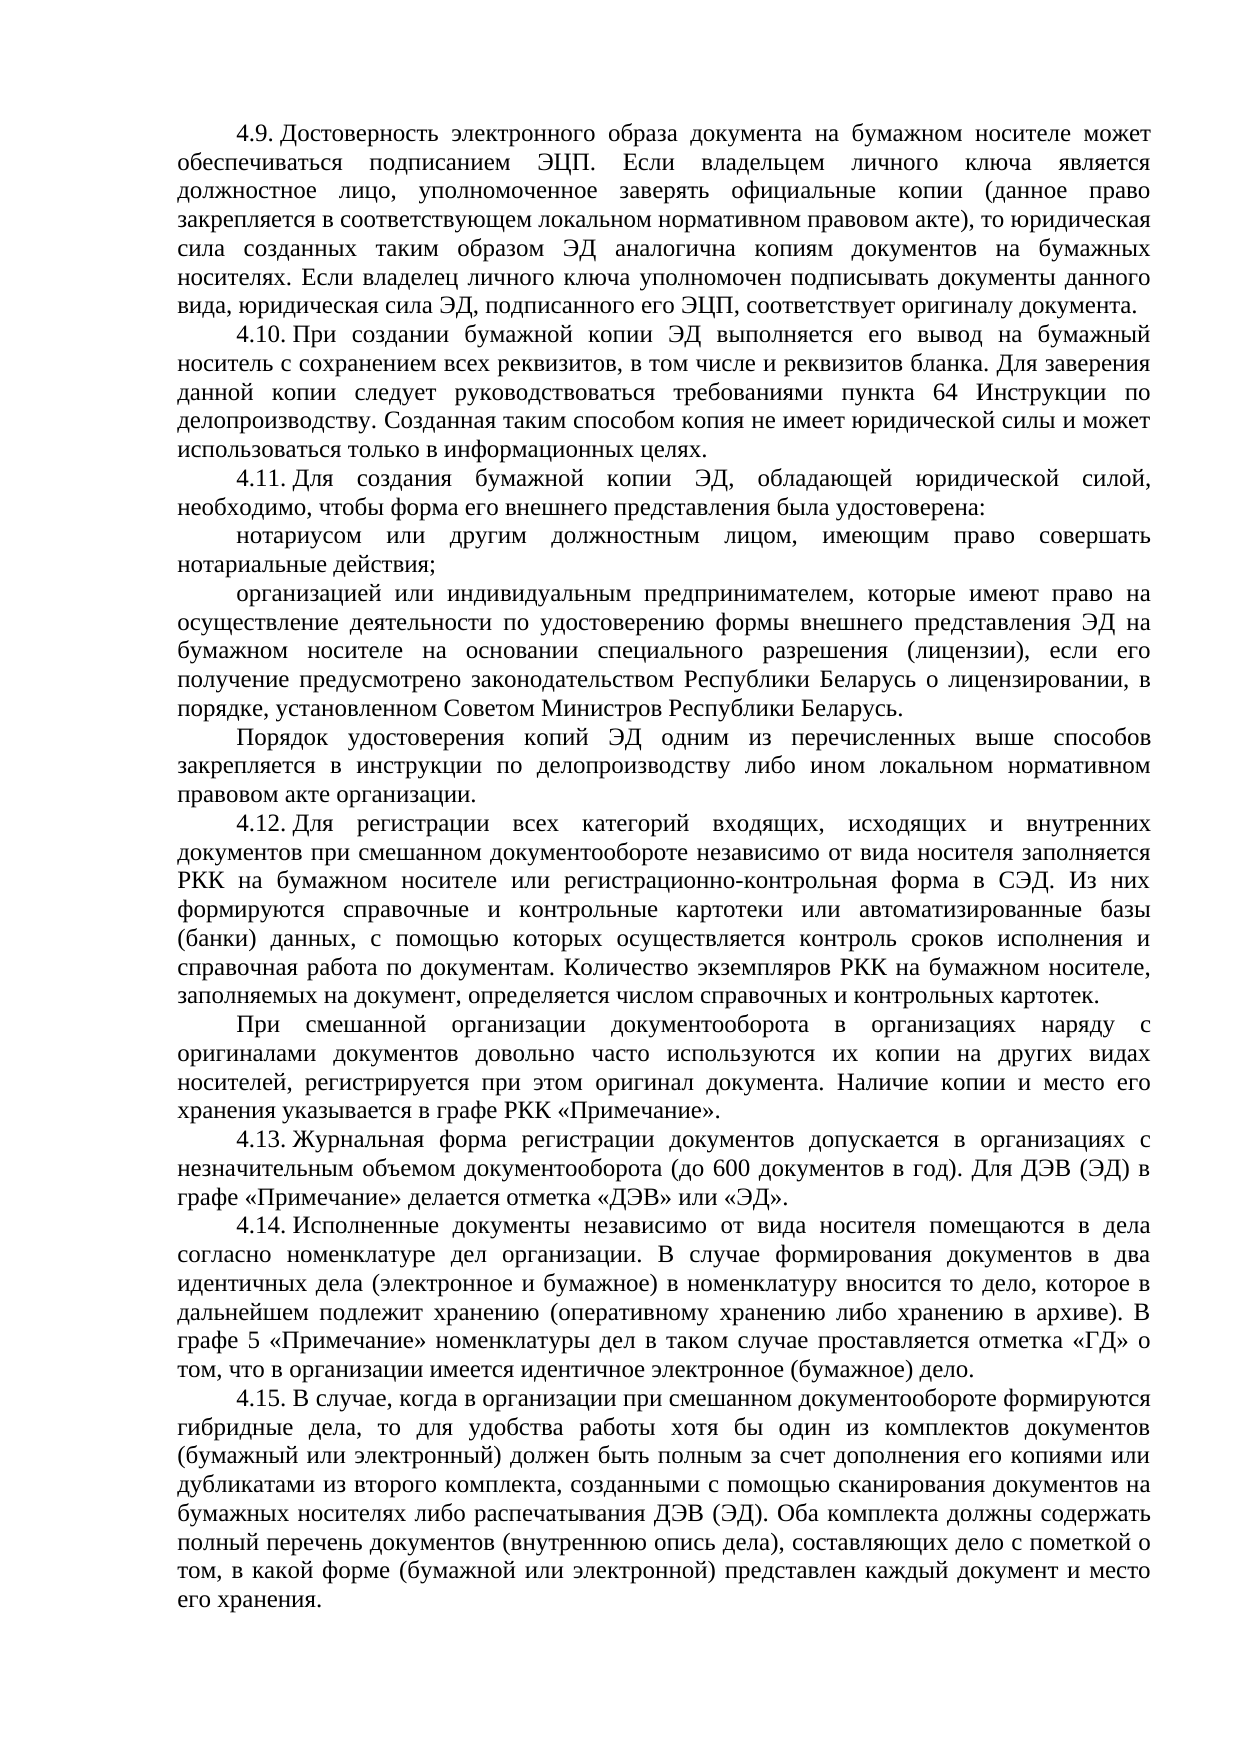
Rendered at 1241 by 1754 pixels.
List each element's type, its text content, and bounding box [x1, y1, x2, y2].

text организацией или индивидуальным предпринимателем, которые имеют право на осуществление деятельности по удостоверению формы внешнего представления ЭД на бумажном носителе на основании специального разрешения (лицензии), если его получение предусмотрено законодательством Республики Беларусь о лицензировании, в порядке, установленном Советом Министров Республики Беларусь. [177, 578, 1152, 722]
text 4.12. Для регистрации всех категорий входящих, исходящих и внутренних документов при смешанном документообороте независимо от вида носителя заполняется РКК на бумажном носителе или регистрационно-контрольная форма в СЭД. Из них формируются справочные и контрольные картотеки или автоматизированные базы (банки) данных, с помощью которых осуществляется контроль сроков исполнения и справочная работа по документам. Количество экземпляров РКК на бумажном носителе, заполняемых на документ, определяется числом справочных и контрольных картотек. [177, 808, 1152, 1009]
text 4.14. Исполненные документы независимо от вида носителя помещаются в дела согласно номенклатуре дел организации. В случае формирования документов в два идентичных дела (электронное и бумажное) в номенклатуру вносится то дело, которое в дальнейшем подлежит хранению (оперативному хранению либо хранению в архиве). В графе 5 «Примечание» номенклатуры дел в таком случае проставляется отметка «ГД» о том, что в организации имеется идентичное электронное (бумажное) дело. [177, 1211, 1152, 1383]
text 4.11. Для создания бумажной копии ЭД, обладающей юридической силой, необходимо, чтобы форма его внешнего представления была удостоверена: [177, 463, 1152, 521]
text 4.9. Достоверность электронного образа документа на бумажном носителе может обеспечиваться подписанием ЭЦП. Если владельцем личного ключа является должностное лицо, уполномоченное заверять официальные копии (данное право закрепляется в соответствующем локальном нормативном правовом акте), то юридическая сила созданных таким образом ЭД аналогична копиям документов на бумажных носителях. Если владелец личного ключа уполномочен подписывать документы данного вида, юридическая сила ЭД, подписанного его ЭЦП, соответствует оригиналу документа. [177, 118, 1152, 319]
text 4.13. Журнальная форма регистрации документов допускается в организациях с незначительным объемом документооборота (до 600 документов в год). Для ДЭВ (ЭД) в графе «Примечание» делается отметка «ДЭВ» или «ЭД». [177, 1124, 1152, 1211]
text При смешанной организации документооборота в организациях наряду с оригиналами документов довольно часто используются их копии на других видах носителей, регистрируется при этом оригинал документа. Наличие копии и место его хранения указывается в графе РКК «Примечание». [177, 1009, 1152, 1124]
text нотариусом или другим должностным лицом, имеющим право совершать нотариальные действия; [177, 521, 1152, 578]
text 4.15. В случае, когда в организации при смешанном документообороте формируются гибридные дела, то для удобства работы хотя бы один из комплектов документов (бумажный или электронный) должен быть полным за счет дополнения его копиями или дубликатами из второго комплекта, созданными с помощью сканирования документов на бумажных носителях либо распечатывания ДЭВ (ЭД). Оба комплекта должны содержать полный перечень документов (внутреннюю опись дела), составляющих дело с пометкой о том, в какой форме (бумажной или электронной) представлен каждый документ и место его хранения. [177, 1383, 1152, 1613]
text 4.10. При создании бумажной копии ЭД выполняется его вывод на бумажный носитель с сохранением всех реквизитов, в том числе и реквизитов бланка. Для заверения данной копии следует руководствоваться требованиями пункта 64 Инструкции по делопроизводству. Созданная таким способом копия не имеет юридической силы и может использоваться только в информационных целях. [177, 319, 1152, 463]
text Порядок удостоверения копий ЭД одним из перечисленных выше способов закрепляется в инструкции по делопроизводству либо ином локальном нормативном правовом акте организации. [177, 722, 1152, 808]
